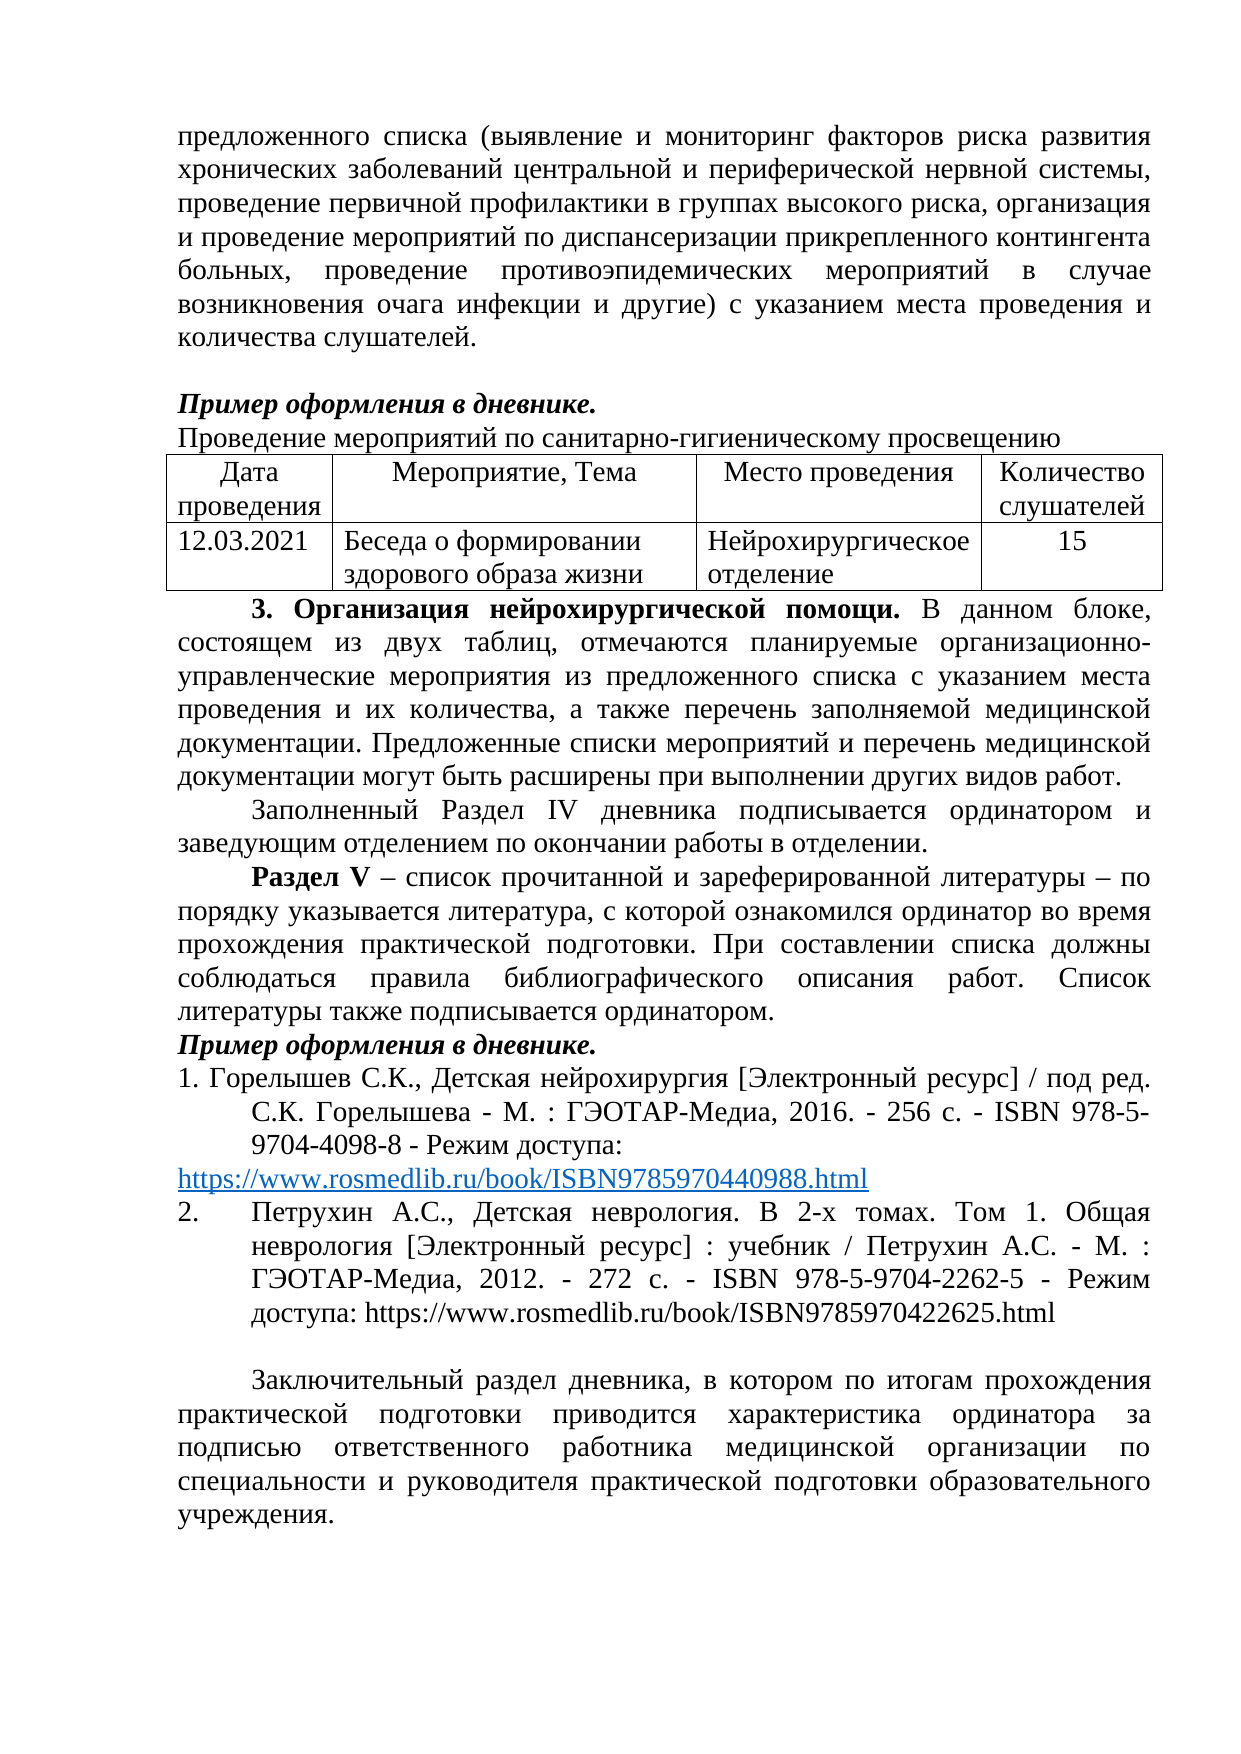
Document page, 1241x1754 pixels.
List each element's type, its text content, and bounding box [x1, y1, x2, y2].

text Заполненный Раздел IV дневника подписывается ординатором и заведующим отделением по окончании работы в отделении. [177, 792, 1152, 859]
table_header Мероприятие, Тема [333, 455, 696, 522]
text Раздел V – список прочитанной и зареферированной литературы – по порядку указывается литература, с которой ознакомился ординатор во время прохождения практической подготовки. При составлении списка должны соблюдаться правила библиографического описания работ. Список литературы также подписывается ординатором. [177, 859, 1152, 1027]
table_cell 12.03.2021 [167, 523, 332, 590]
text Пример оформления в дневнике. [177, 1027, 1152, 1060]
table_header Количество слушателей [982, 455, 1162, 522]
text Пример оформления в дневнике. [177, 386, 1152, 420]
table_cell Нейрохирургическое отделение [697, 523, 981, 590]
text Заключительный раздел дневника, в котором по итогам прохождения практической подготовки приводится характеристика ординатора за подписью ответственного работника медицинской организации по специальности и руководителя практической подготовки образовательного учреждения. [177, 1362, 1152, 1530]
table_header Место проведения [697, 455, 981, 522]
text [177, 118, 1152, 353]
list Петрухин А.С., Детская неврология. В 2-х томах. Том 1. Общая неврология [Электронный ресурс] : учебник / Петрухин А.С. - М. : ГЭОТАР-Медиа, 2012. - 272 с. - ISBN 978-5-9704-2262-5 - Режим доступа: https://www.rosmedlib.ru/book/ISBN9785970422625.html [177, 1194, 1152, 1329]
table_cell 15 [982, 523, 1162, 590]
text 3. Организация нейрохирургической помощи. В данном блоке, состоящем из двух таблиц, отмечаются планируемые организационно-управленческие мероприятия из предложенного списка с указанием места проведения и их количества, а также перечень заполняемой медицинской документации. Предложенные списки мероприятий и перечень медицинской документации могут быть расширены при выполнении других видов работ. [177, 591, 1152, 792]
table_cell Беседа о формировании здорового образа жизни [333, 523, 696, 590]
table_header Дата проведения [167, 455, 332, 522]
text https://www.rosmedlib.ru/book/ISBN9785970440988.html [177, 1161, 1152, 1194]
text 1. Горелышев С.К., Детская нейрохирургия [Электронный ресурс] / под ред. С.К. Горелышева - М. : ГЭОТАР-Медиа, 2016. - 256 с. - ISBN 978-5-9704-4098-8 - Режим доступа: [177, 1060, 1152, 1161]
text Проведение мероприятий по санитарно-гигиеническому просвещению [177, 420, 1152, 453]
